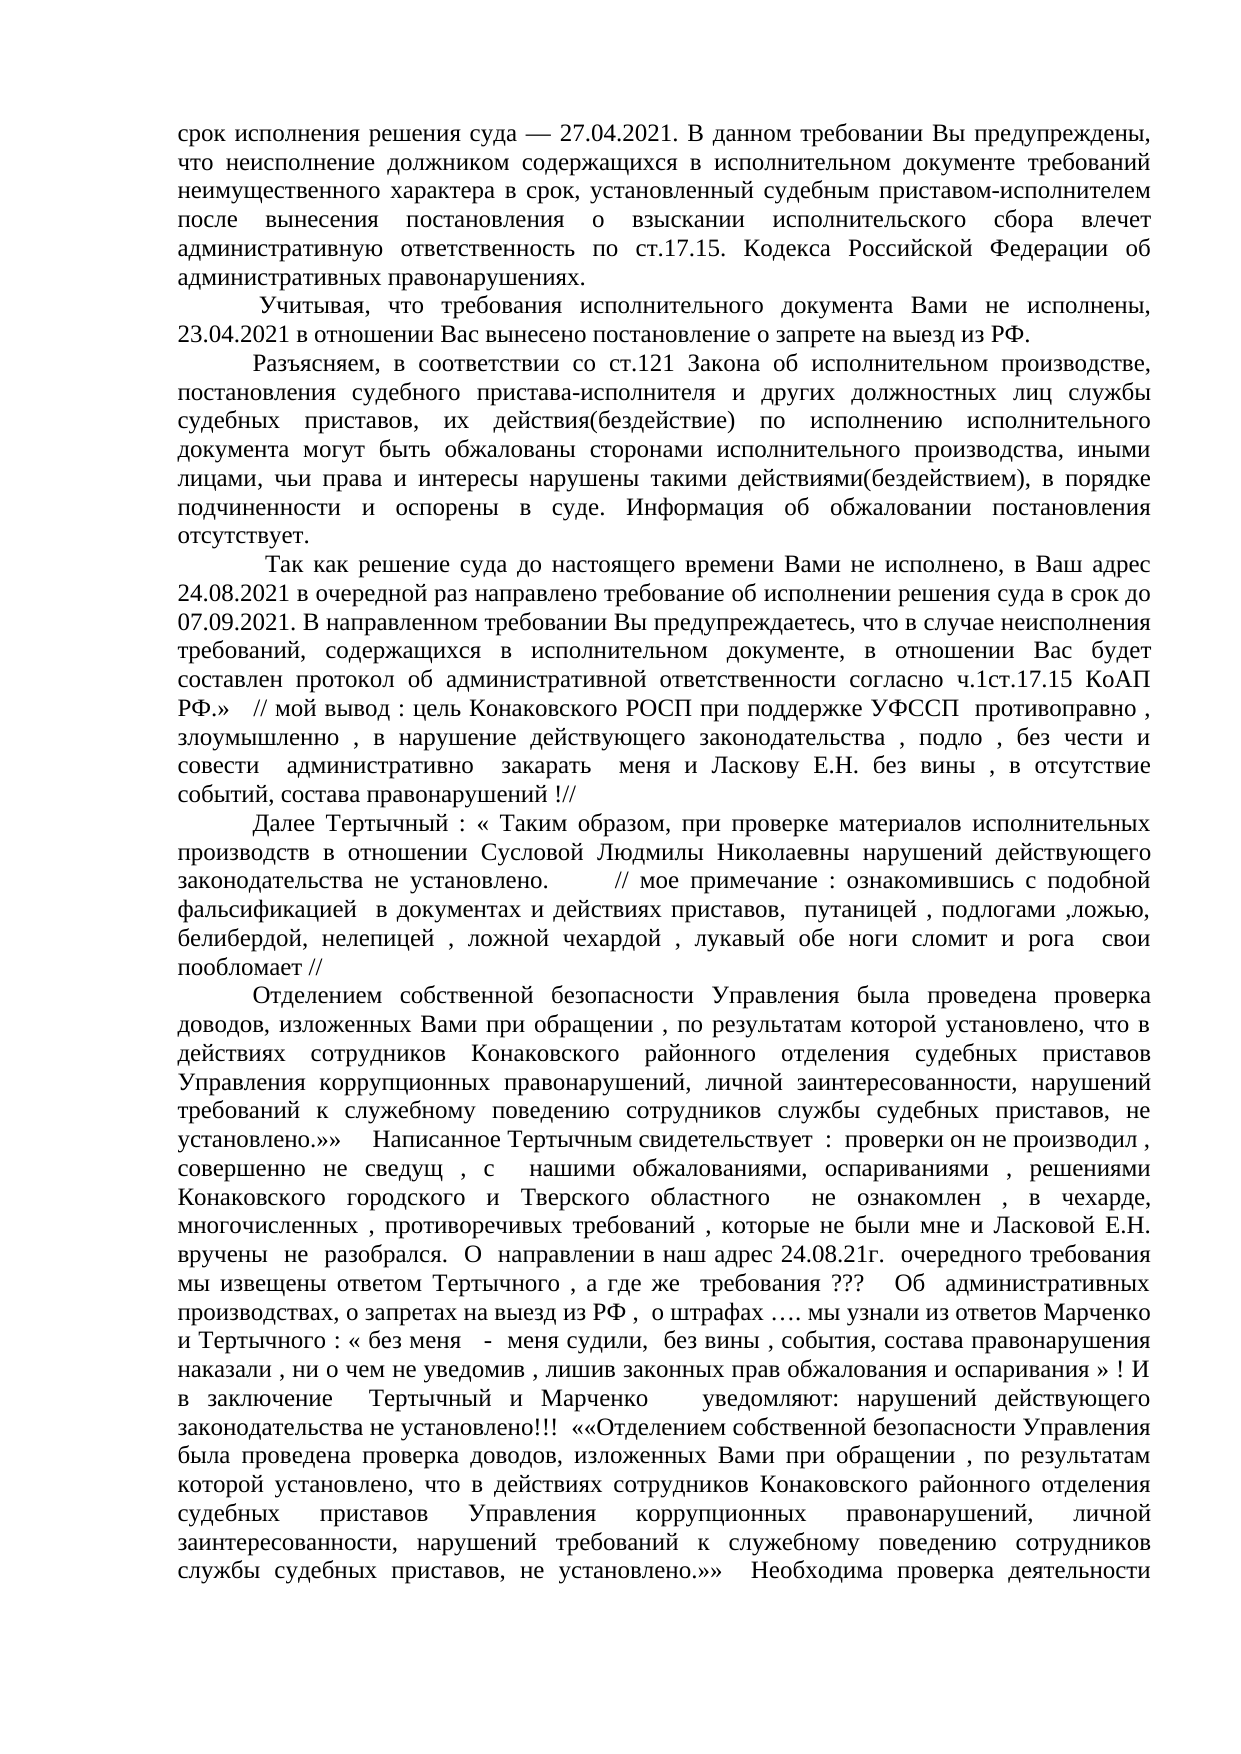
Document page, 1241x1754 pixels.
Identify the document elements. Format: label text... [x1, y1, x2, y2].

text Учитывая, что требования исполнительного документа Вами не исполнены, 23.04.2021 в отношении Вас вынесено постановление о запрете на выезд из РФ. [177, 291, 1152, 348]
text Разъясняем, в соответствии со ст.121 Закона об исполнительном производстве, постановления судебного пристава-исполнителя и других должностных лиц службы судебных приставов, их действия(бездействие) по исполнению исполнительного документа могут быть обжалованы сторонами исполнительного производства, иными лицами, чьи права и интересы нарушены такими действиями(бездействием), в порядке подчиненности и оспорены в суде. Информация об обжаловании постановления отсутствует. [177, 348, 1152, 549]
text Так как решение суда до настоящего времени Вами не исполнено, в Ваш адрес 24.08.2021 в очередной раз направлено требование об исполнении решения суда в срок до 07.09.2021. В направленном требовании Вы предупреждаетесь, что в случае неисполнения требований, содержащихся в исполнительном документе, в отношении Вас будет составлен протокол об административной ответственности согласно ч.1ст.17.15 КоАП РФ.» // мой вывод : цель Конаковского РОСП при поддержке УФССП противоправно , злоумышленно , в нарушение действующего законодательства , подло , без чести и совести административно закарать меня и Ласкову Е.Н. без вины , в отсутствие событий, состава правонарушений !// [177, 549, 1152, 808]
text Далее Тертычный : « Таким образом, при проверке материалов исполнительных производств в отношении Сусловой Людмилы Николаевны нарушений действующего законодательства не установлено. // мое примечание : ознакомившись с подобной фальсификацией в документах и действиях приставов, путаницей , подлогами ,ложью, белибердой, нелепицей , ложной чехардой , лукавый обе ноги сломит и рога свои пообломает // [177, 808, 1152, 981]
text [177, 118, 1152, 291]
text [177, 981, 1152, 1584]
